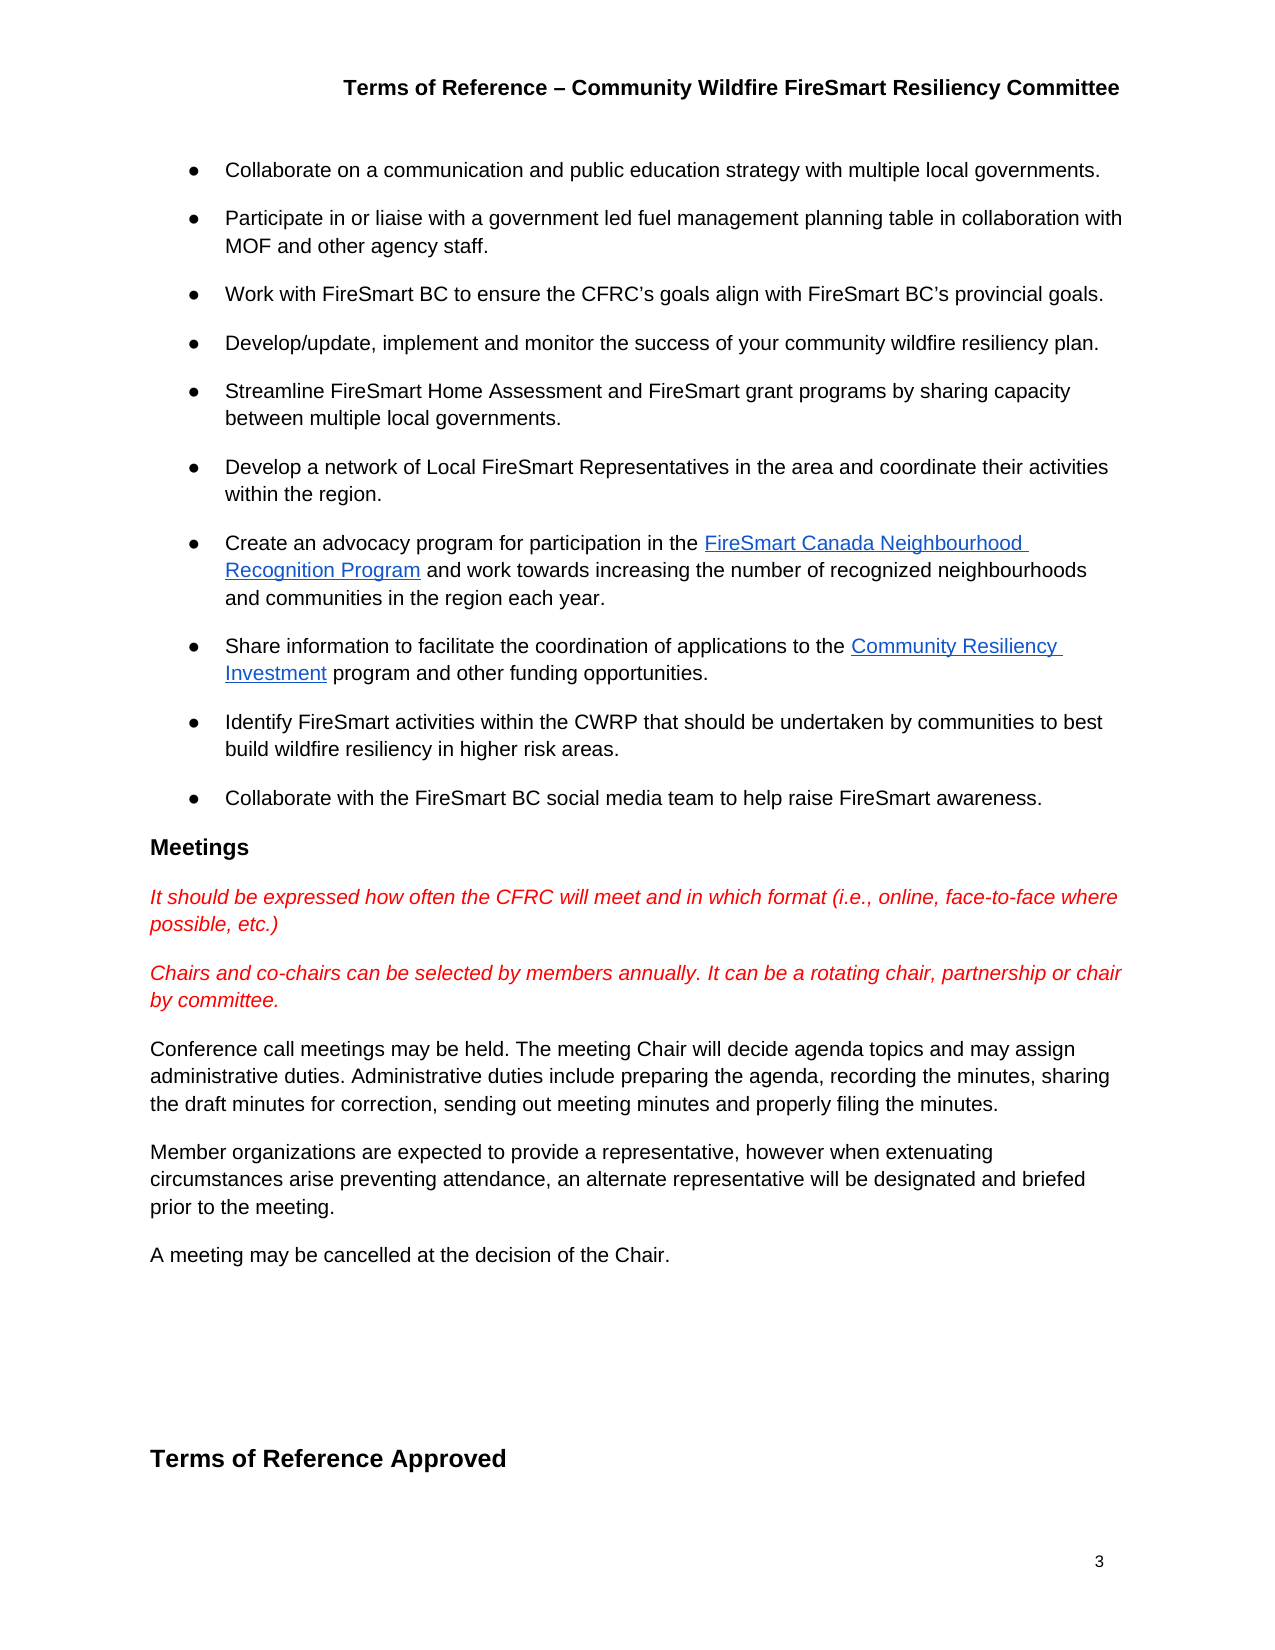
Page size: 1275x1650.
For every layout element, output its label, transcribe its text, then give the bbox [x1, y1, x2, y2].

text Meetings [150, 834, 1125, 860]
list Share information to facilitate the coordination of applications to the Community Resiliency Investment program and other funding opportunities. [187, 634, 1125, 685]
list Streamline FireSmart Home Assessment and FireSmart grant programs by sharing capacity between multiple local governments. [187, 379, 1125, 430]
list Work with FireSmart BC to ensure the CFRC’s goals align with FireSmart BC’s provincial goals. [187, 282, 1125, 306]
text A meeting may be cancelled at the decision of the Chair. [150, 1243, 1125, 1267]
list Develop a network of Local FireSmart Representatives in the area and coordinate their activities within the region. [187, 454, 1125, 506]
list Develop/update, implement and monitor the success of your community wildfire resiliency plan. [187, 330, 1125, 354]
text Member organizations are expected to provide a representative, however when extenuating circumstances arise preventing attendance, an alternate representative will be designated and briefed prior to the meeting. [150, 1140, 1125, 1219]
list Participate in or liaise with a government led fuel management planning table in collaboration with MOF and other agency staff. [187, 206, 1125, 258]
list Create an advocacy program for participation in the FireSmart Canada Neighbourhood Recognition Program and work towards increasing the number of recognized neighbourhoods and communities in the region each year. [187, 530, 1125, 609]
list Collaborate on a communication and public education strategy with multiple local governments. [187, 158, 1125, 182]
text Chairs and co-chairs can be selected by members annually. It can be a rotating chair, partnership or chair by committee. [150, 961, 1125, 1012]
text It should be expressed how often the CFRC will meet and in which format (i.e., online, face-to-face where possible, etc.) [150, 885, 1125, 936]
text Terms of Reference Approved [150, 1444, 1125, 1473]
list Identify FireSmart activities within the CWRP that should be undertaken by communities to best build wildfire resiliency in higher risk areas. [187, 709, 1125, 761]
text Conference call meetings may be held. The meeting Chair will decide agenda topics and may assign administrative duties. Administrative duties include preparing the agenda, recording the minutes, sharing the draft minutes for correction, sending out meeting minutes and properly filing the minutes. [150, 1036, 1125, 1115]
list Collaborate with the FireSmart BC social media team to help raise FireSmart awareness. [187, 785, 1125, 809]
